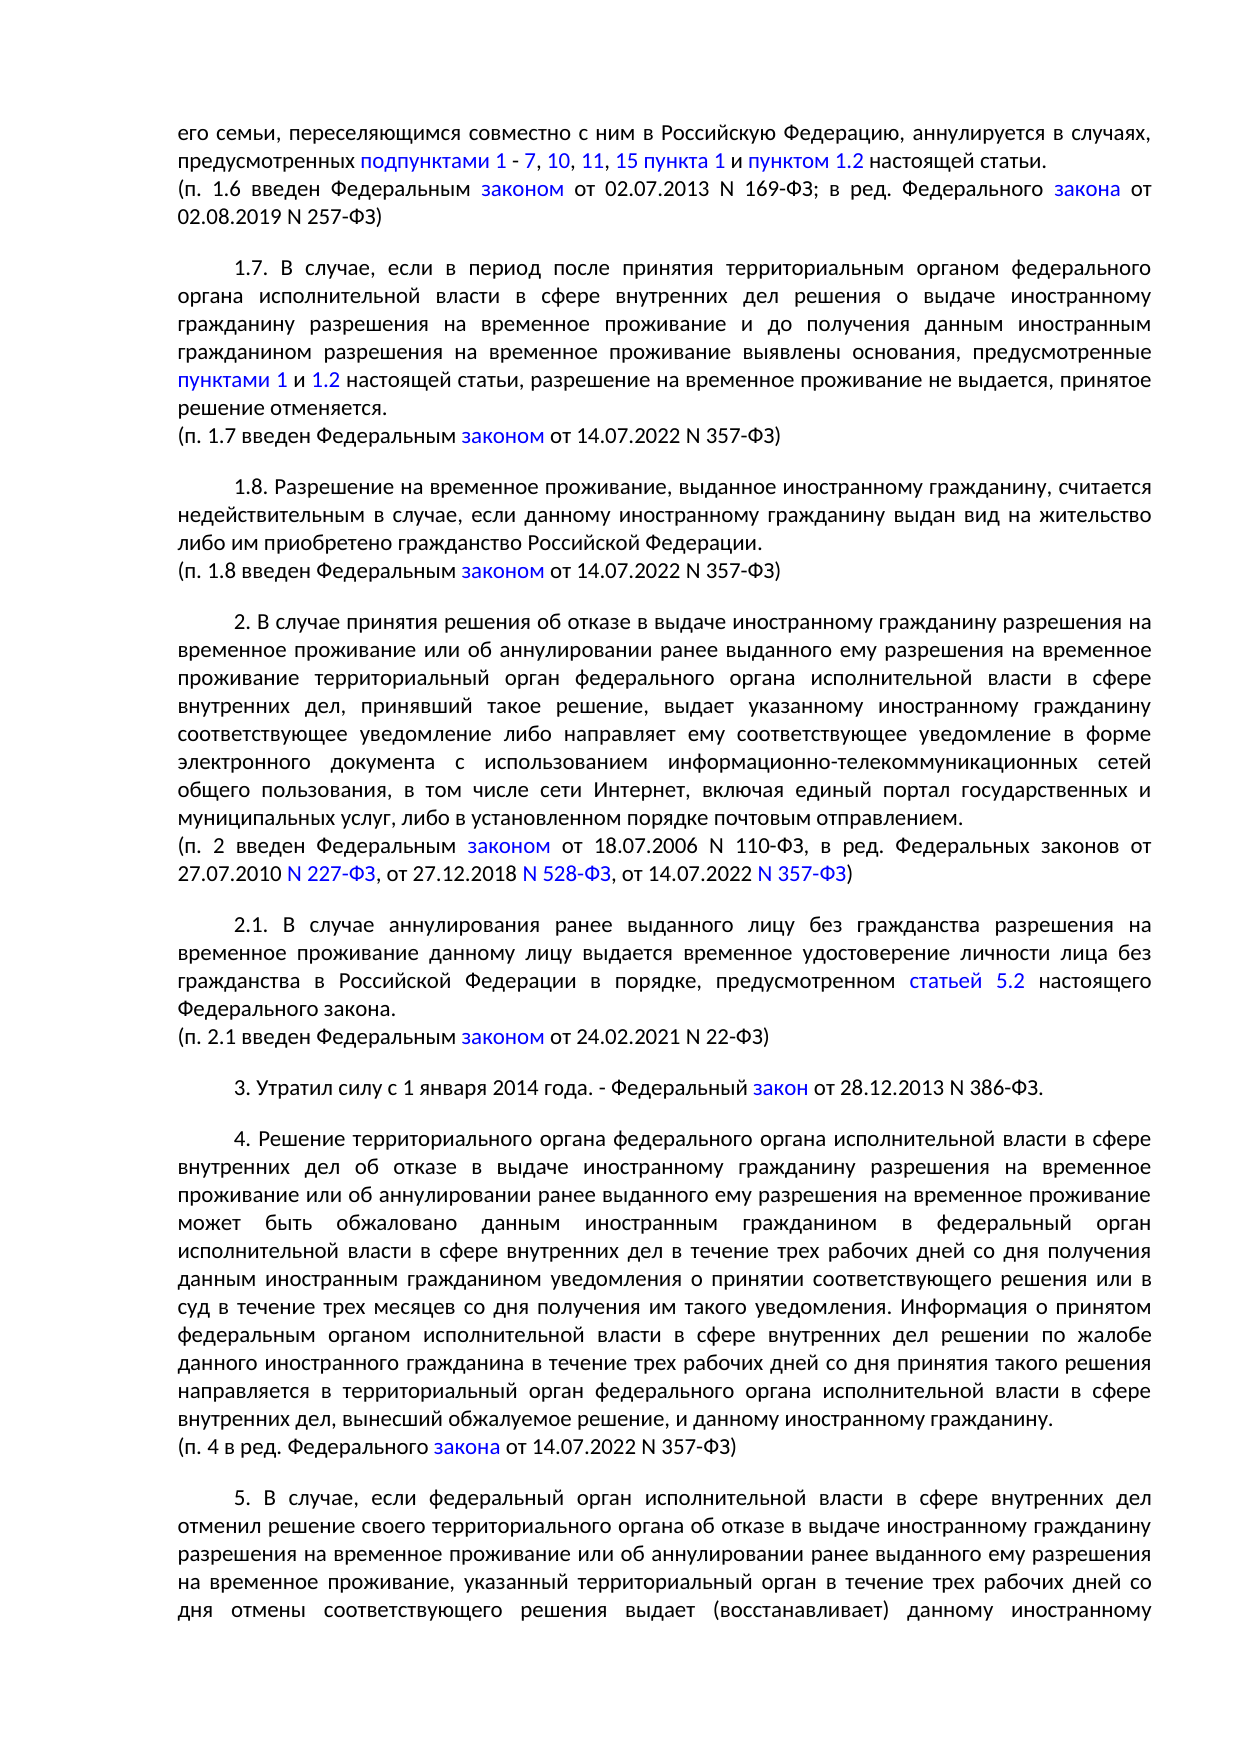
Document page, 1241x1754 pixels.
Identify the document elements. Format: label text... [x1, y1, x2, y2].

text (п. 4 в ред. Федерального закона от 14.07.2022 N 357-ФЗ) [177, 1432, 1152, 1461]
text 2. В случае принятия решения об отказе в выдаче иностранному гражданину разрешения на временное проживание или об аннулировании ранее выданного ему разрешения на временное проживание территориальный орган федерального органа исполнительной власти в сфере внутренних дел, принявший такое решение, выдает указанному иностранному гражданину соответствующее уведомление либо направляет ему соответствующее уведомление в форме электронного документа с использованием информационно-телекоммуникационных сетей общего пользования, в том числе сети Интернет, включая единый портал государственных и муниципальных услуг, либо в установленном порядке почтовым отправлением. [177, 607, 1152, 831]
text 1.7. В случае, если в период после принятия территориальным органом федерального органа исполнительной власти в сфере внутренних дел решения о выдаче иностранному гражданину разрешения на временное проживание и до получения данным иностранным гражданином разрешения на временное проживание выявлены основания, предусмотренные пунктами 1 и 1.2 настоящей статьи, разрешение на временное проживание не выдается, принятое решение отменяется. [177, 253, 1152, 421]
text 3. Утратил силу с 1 января 2014 года. - Федеральный закон от 28.12.2013 N 386-ФЗ. [177, 1073, 1152, 1101]
text (п. 2.1 введен Федеральным законом от 24.02.2021 N 22-ФЗ) [177, 1022, 1152, 1050]
text 4. Решение территориального органа федерального органа исполнительной власти в сфере внутренних дел об отказе в выдаче иностранному гражданину разрешения на временное проживание или об аннулировании ранее выданного ему разрешения на временное проживание может быть обжаловано данным иностранным гражданином в федеральный орган исполнительной власти в сфере внутренних дел в течение трех рабочих дней со дня получения данным иностранным гражданином уведомления о принятии соответствующего решения или в суд в течение трех месяцев со дня получения им такого уведомления. Информация о принятом федеральным органом исполнительной власти в сфере внутренних дел решении по жалобе данного иностранного гражданина в течение трех рабочих дней со дня принятия такого решения направляется в территориальный орган федерального органа исполнительной власти в сфере внутренних дел, вынесший обжалуемое решение, и данному иностранному гражданину. [177, 1124, 1152, 1432]
text (п. 1.8 введен Федеральным законом от 14.07.2022 N 357-ФЗ) [177, 556, 1152, 584]
text (п. 2 введен Федеральным законом от 18.07.2006 N 110-ФЗ, в ред. Федеральных законов от 27.07.2010 N 227-ФЗ, от 27.12.2018 N 528-ФЗ, от 14.07.2022 N 357-ФЗ) [177, 831, 1152, 887]
text (п. 1.6 введен Федеральным законом от 02.07.2013 N 169-ФЗ; в ред. Федерального закона от 02.08.2019 N 257-ФЗ) [177, 174, 1152, 230]
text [177, 118, 1152, 174]
text 1.8. Разрешение на временное проживание, выданное иностранному гражданину, считается недействительным в случае, если данному иностранному гражданину выдан вид на жительство либо им приобретено гражданство Российской Федерации. [177, 472, 1152, 556]
text 2.1. В случае аннулирования ранее выданного лицу без гражданства разрешения на временное проживание данному лицу выдается временное удостоверение личности лица без гражданства в Российской Федерации в порядке, предусмотренном статьей 5.2 настоящего Федерального закона. [177, 910, 1152, 1022]
text (п. 1.7 введен Федеральным законом от 14.07.2022 N 357-ФЗ) [177, 421, 1152, 449]
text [177, 1483, 1152, 1623]
